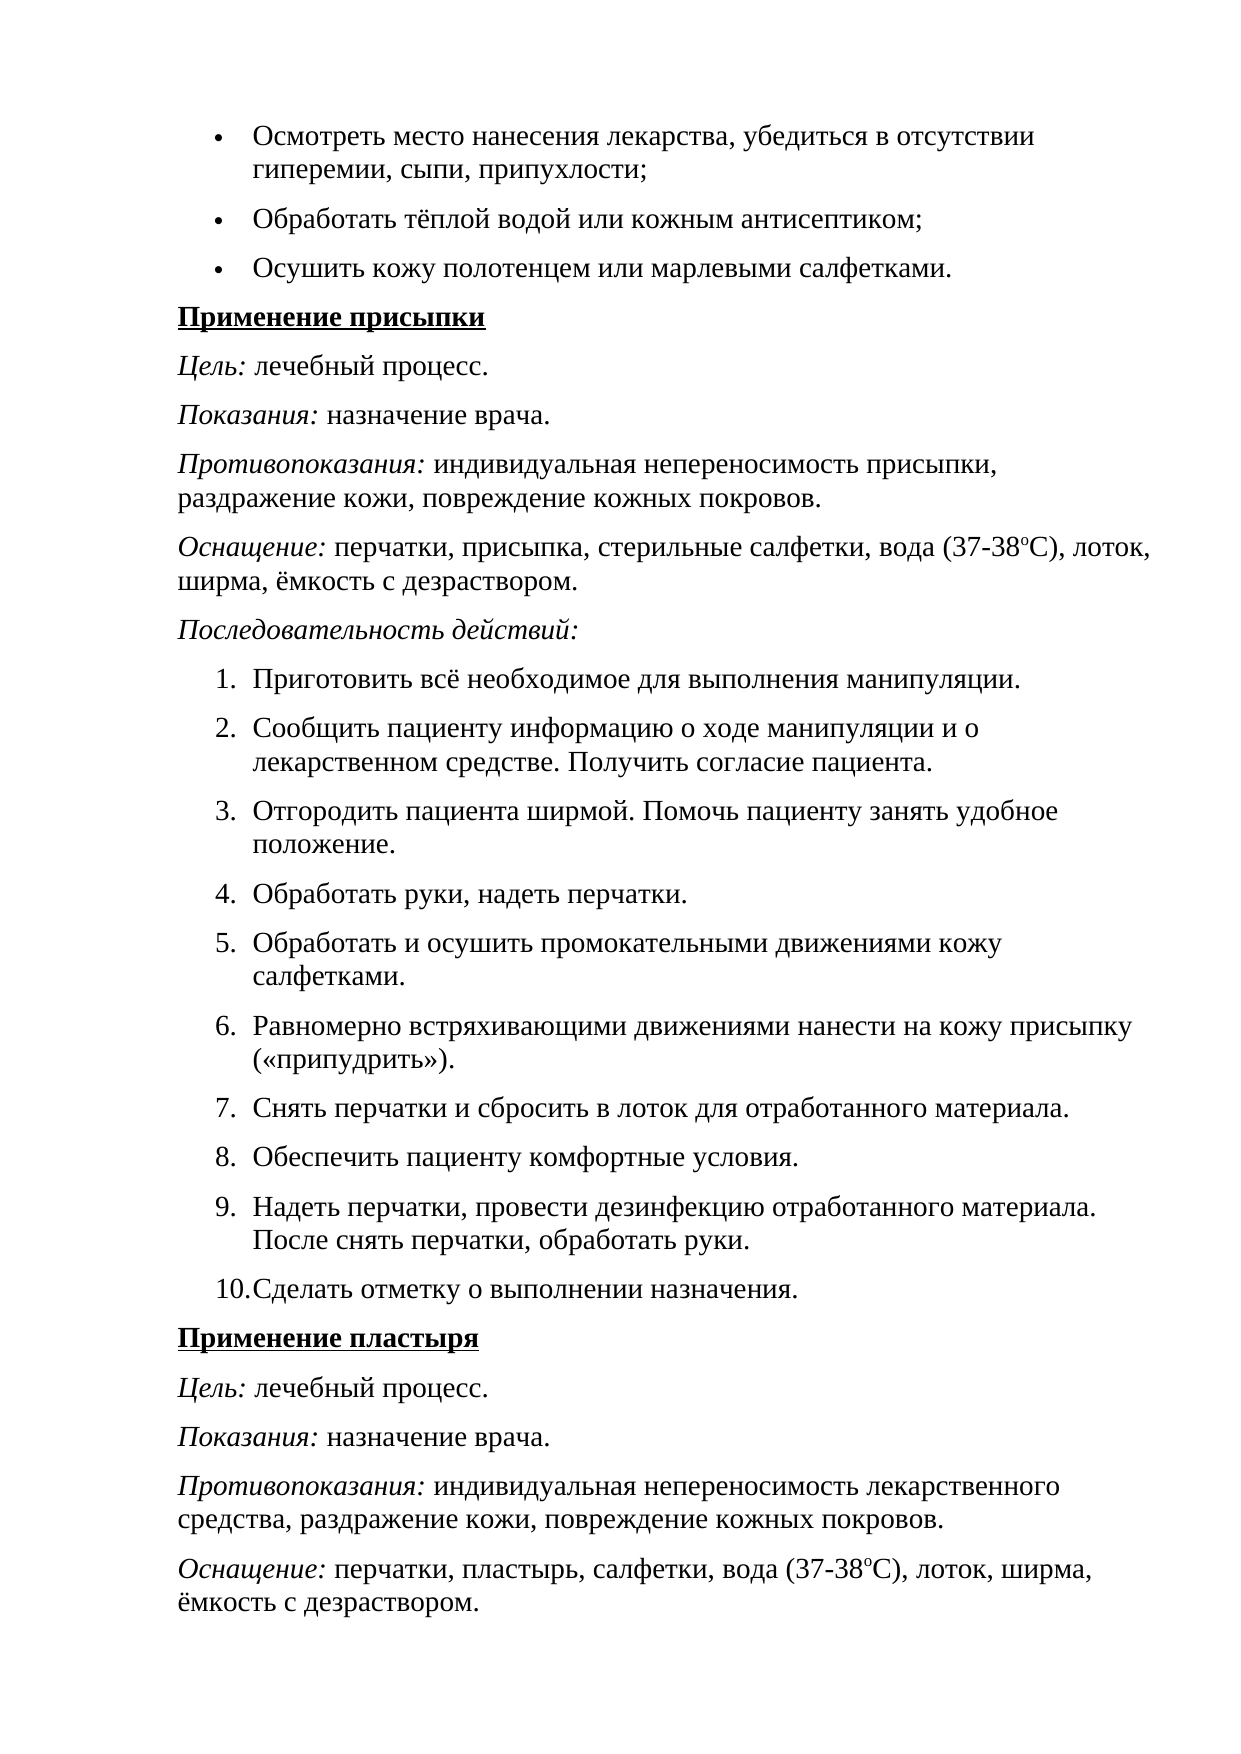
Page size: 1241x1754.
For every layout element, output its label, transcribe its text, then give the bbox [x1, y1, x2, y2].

list Равномерно встряхивающими движениями нанести на кожу присыпку («припудрить»). [215, 1008, 1152, 1075]
list Осушить кожу полотенцем или марлевыми салфетками. [215, 250, 1152, 283]
list Обработать тёплой водой или кожным антисептиком; [215, 201, 1152, 234]
list Приготовить всё необходимое для выполнения манипуляции. [215, 661, 1152, 695]
list Обеспечить пациенту комфортные условия. [215, 1139, 1152, 1173]
text Показания: назначение врача. [177, 1419, 1152, 1452]
text Применение пластыря [177, 1321, 1152, 1354]
text Противопоказания: индивидуальная непереносимость присыпки, раздражение кожи, повреждение кожных покровов. [177, 447, 1152, 514]
list Отгородить пациента ширмой. Помочь пациенту занять удобное положение. [215, 793, 1152, 860]
text Последовательность действий: [177, 612, 1152, 646]
text Применение присыпки [177, 299, 1152, 333]
text Показания: назначение врача. [177, 397, 1152, 431]
list Снять перчатки и сбросить в лоток для отработанного материала. [215, 1090, 1152, 1124]
text Цель: лечебный процесс. [177, 1370, 1152, 1403]
list Надеть перчатки, провести дезинфекцию отработанного материала. После снять перчатки, обработать руки. [215, 1189, 1152, 1256]
text Цель: лечебный процесс. [177, 348, 1152, 382]
text Противопоказания: индивидуальная непереносимость лекарственного средства, раздражение кожи, повреждение кожных покровов. [177, 1468, 1152, 1535]
list Обработать руки, надеть перчатки. [215, 876, 1152, 909]
list Осмотреть место нанесения лекарства, убедиться в отсутствии гиперемии, сыпи, припухлости; [215, 118, 1152, 185]
list Сделать отметку о выполнении назначения. [215, 1271, 1152, 1305]
list Сообщить пациенту информацию о ходе манипуляции и о лекарственном средстве. Получить согласие пациента. [215, 710, 1152, 777]
text Оснащение: перчатки, присыпка, стерильные салфетки, вода (37-38оС), лоток, ширма, ёмкость с дезраствором. [177, 529, 1152, 596]
text Оснащение: перчатки, пластырь, салфетки, вода (37-38оС), лоток, ширма, ёмкость с дезраствором. [177, 1551, 1152, 1618]
list Обработать и осушить промокательными движениями кожу салфетками. [215, 925, 1152, 992]
